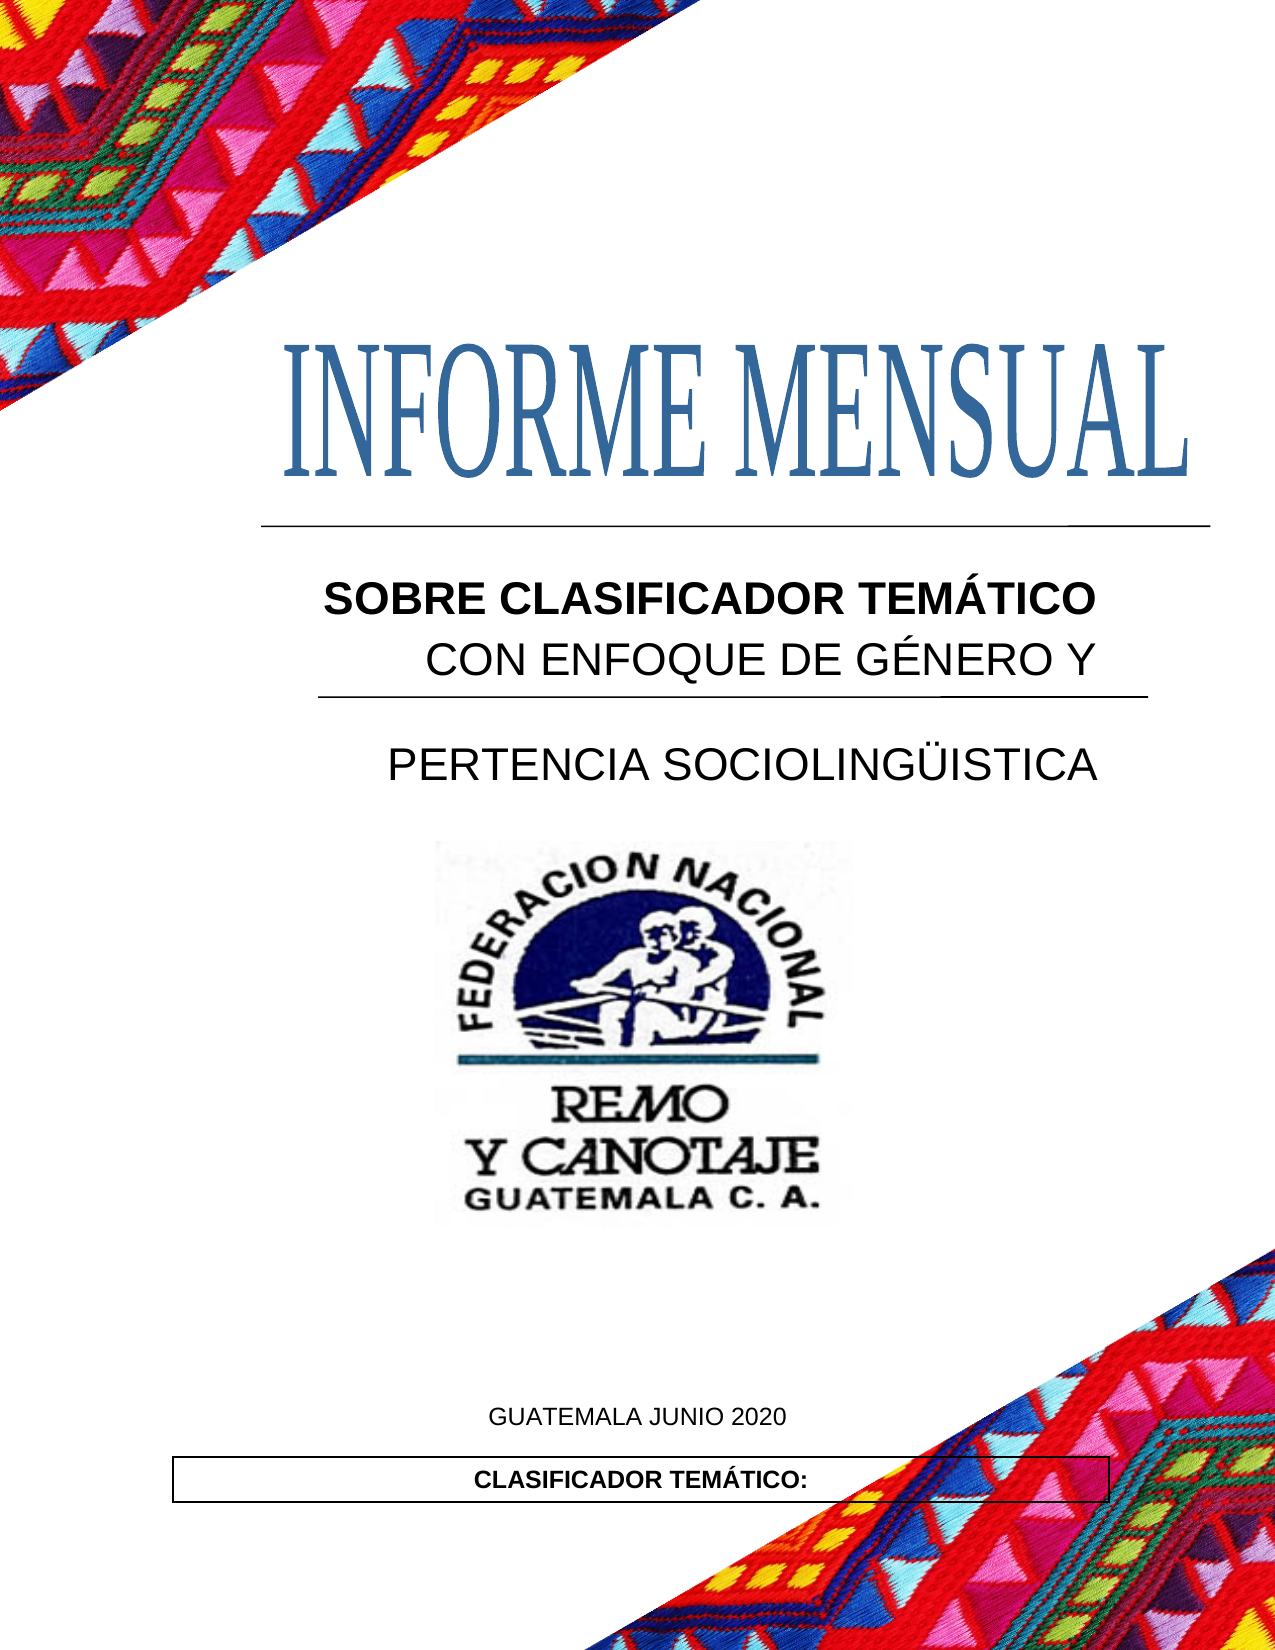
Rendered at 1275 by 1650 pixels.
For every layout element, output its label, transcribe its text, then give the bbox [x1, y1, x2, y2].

picture [587, 1250, 1275, 1650]
text SOBRE CLASIFICADOR TEMÁTICO CON ENFOQUE DE GÉNERO Y [177, 572, 1098, 685]
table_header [174, 1458, 1108, 1501]
text GUATEMALA JUNIO 2020 [177, 1402, 1098, 1431]
picture [0, 0, 698, 410]
picture [434, 841, 853, 1223]
text PERTENCIA SOCIOLINGÜISTICA [177, 737, 1098, 790]
